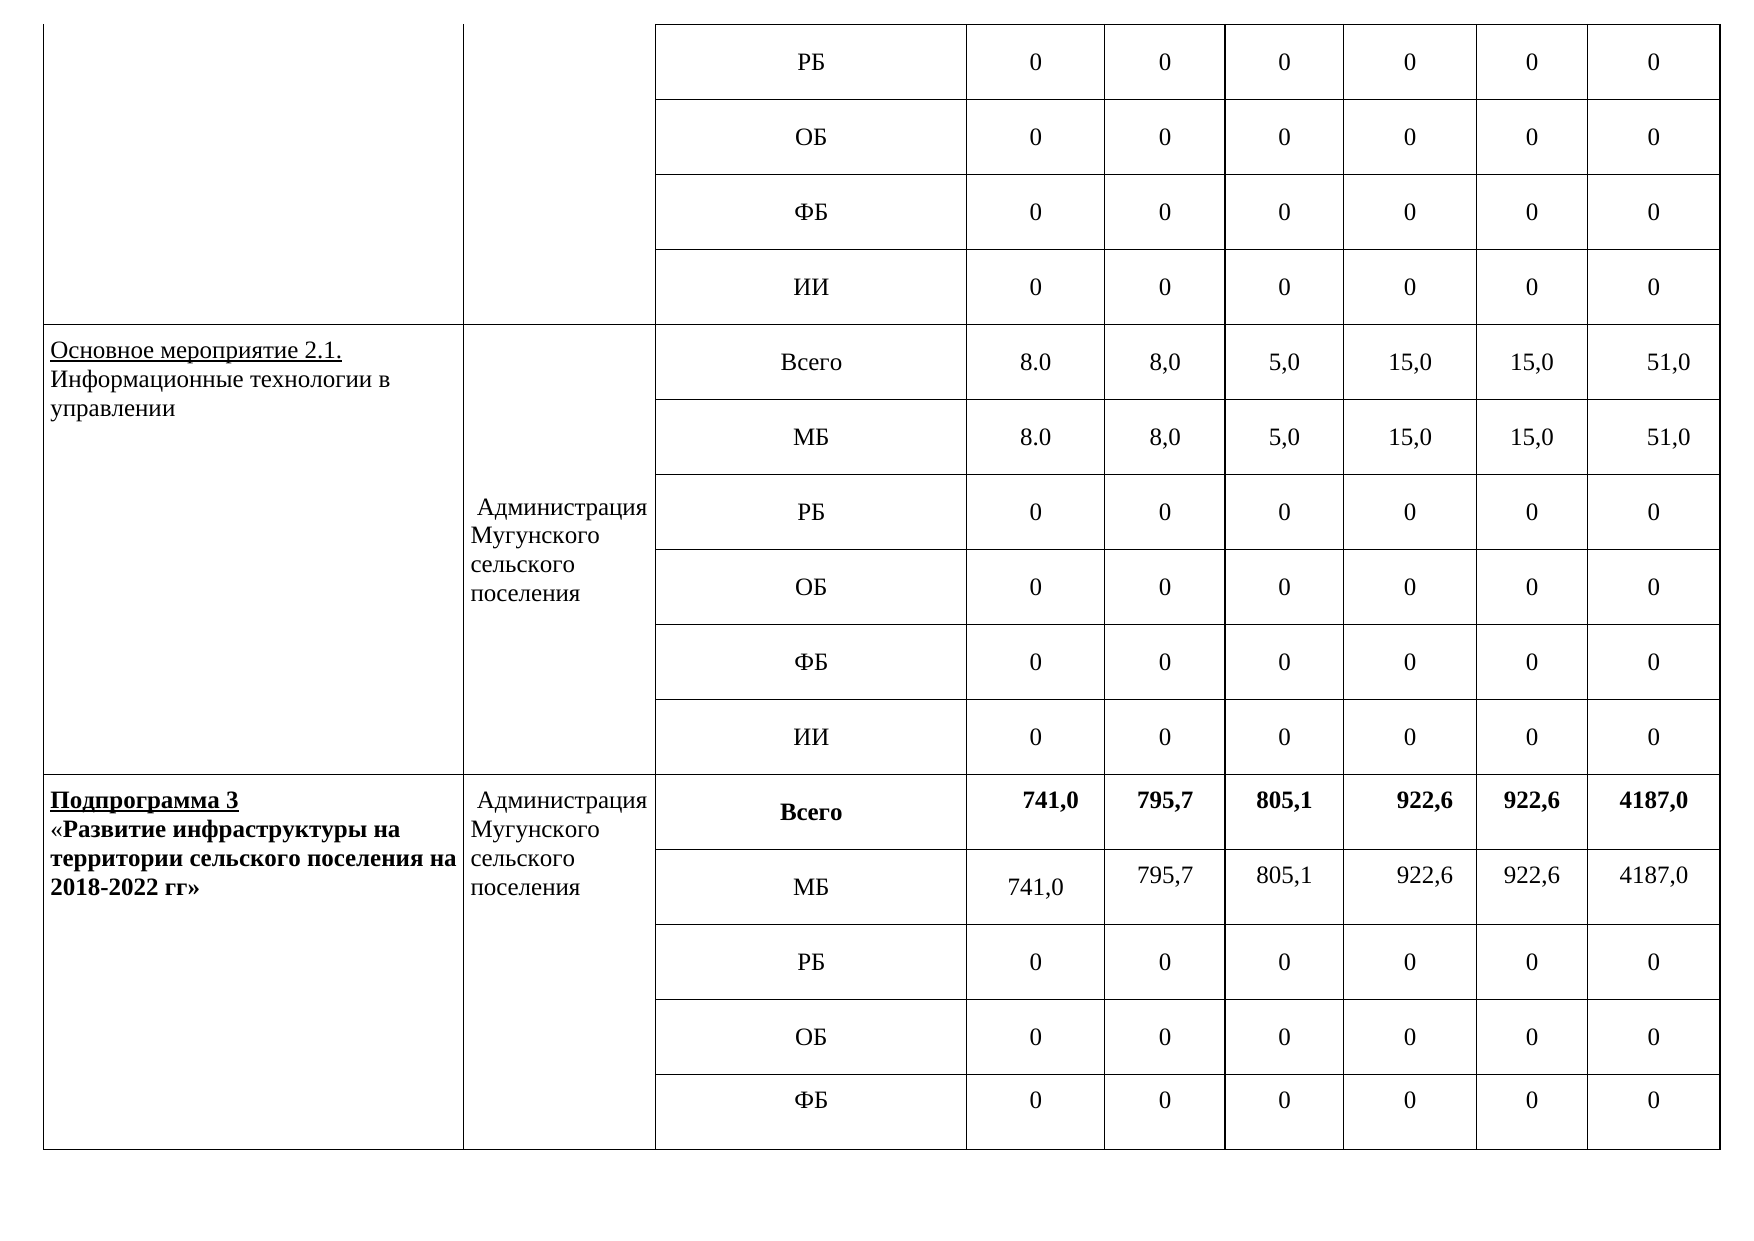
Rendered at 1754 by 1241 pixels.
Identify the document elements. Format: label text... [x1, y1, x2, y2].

table_cell 0 [1344, 700, 1476, 774]
table_cell 0 [1226, 250, 1343, 324]
table_cell 15,0 [1344, 400, 1476, 474]
table_cell 0 [1588, 25, 1719, 99]
table_cell 0 [1344, 100, 1476, 174]
table_cell 0 [1344, 1000, 1476, 1074]
table_cell 0 [1477, 925, 1587, 999]
table_cell ФБ [656, 175, 966, 249]
table_cell 0 [1344, 625, 1476, 699]
table_cell 0 [1226, 100, 1343, 174]
table_cell 795,7 [1105, 850, 1224, 924]
table_cell 0 [1344, 1075, 1476, 1149]
table_cell 0 [1477, 625, 1587, 699]
table_cell 0 [967, 625, 1104, 699]
table_cell МБ [656, 850, 966, 924]
table_cell 0 [1588, 475, 1719, 549]
table_cell ФБ [656, 1075, 966, 1149]
table_cell 0 [1105, 100, 1224, 174]
table_cell 0 [1105, 925, 1224, 999]
table_cell 0 [1226, 1000, 1343, 1074]
table_cell 805,1 [1226, 775, 1343, 849]
table_cell 0 [967, 475, 1104, 549]
table_cell 0 [967, 175, 1104, 249]
table_cell 0 [1344, 475, 1476, 549]
table_cell 0 [1105, 475, 1224, 549]
table_cell 0 [1477, 700, 1587, 774]
table_cell 741,0 [967, 850, 1104, 924]
table_cell 0 [1344, 25, 1476, 99]
table_cell ОБ [656, 100, 966, 174]
table_cell 0 [1226, 700, 1343, 774]
table_cell 5,0 [1226, 400, 1343, 474]
table_cell 0 [1105, 700, 1224, 774]
table_cell Подпрограмма 3 «Развитие инфраструктуры на территории сельского поселения на 2018-2022 гг» [44, 775, 463, 1149]
table_cell 0 [967, 550, 1104, 624]
table_cell 0 [967, 700, 1104, 774]
table_cell 0 [1588, 175, 1719, 249]
table_cell 0 [1588, 925, 1719, 999]
table_cell 0 [1105, 250, 1224, 324]
table_cell 0 [1344, 925, 1476, 999]
table_cell МБ [656, 400, 966, 474]
table_cell 795,7 [1105, 775, 1224, 849]
table_cell 0 [1477, 25, 1587, 99]
table_cell 0 [1588, 1075, 1719, 1149]
table_cell 0 [1588, 625, 1719, 699]
table_cell 741,0 [967, 775, 1104, 849]
table_cell Всего [656, 775, 966, 849]
table_cell 0 [1226, 550, 1343, 624]
table_cell ИИ [656, 250, 966, 324]
table_cell 0 [1477, 1075, 1587, 1149]
table_cell 0 [1477, 250, 1587, 324]
table_cell 0 [967, 25, 1104, 99]
table_cell 922,6 [1344, 850, 1476, 924]
table_cell 15,0 [1477, 325, 1587, 399]
table_cell 0 [967, 1000, 1104, 1074]
table_cell 922,6 [1477, 850, 1587, 924]
table_cell 0 [1226, 925, 1343, 999]
table_cell РБ [656, 475, 966, 549]
table_cell 0 [1105, 550, 1224, 624]
table_cell 0 [1477, 550, 1587, 624]
table_cell 0 [1588, 250, 1719, 324]
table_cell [464, 775, 655, 1149]
table_cell 0 [1588, 1000, 1719, 1074]
table_cell 5,0 [1226, 325, 1343, 399]
table_cell 0 [967, 1075, 1104, 1149]
table_cell 805,1 [1226, 850, 1343, 924]
table_cell 8.0 [967, 400, 1104, 474]
table_cell 0 [1105, 1075, 1224, 1149]
table_cell 0 [1588, 550, 1719, 624]
table_cell 0 [1226, 625, 1343, 699]
table_cell 51,0 [1588, 325, 1719, 399]
table_cell ОБ [656, 550, 966, 624]
table_cell 0 [1477, 175, 1587, 249]
table_cell 0 [1105, 625, 1224, 699]
table_cell 922,6 [1477, 775, 1587, 849]
table_cell 0 [1105, 25, 1224, 99]
table_cell 0 [1344, 250, 1476, 324]
table_cell 15,0 [1477, 400, 1587, 474]
table_cell 0 [967, 250, 1104, 324]
table_cell 0 [1226, 175, 1343, 249]
table_cell Всего [656, 325, 966, 399]
table_cell 51,0 [1588, 400, 1719, 474]
table_cell Основное мероприятие 2.1. Информационные технологии в управлении [44, 325, 463, 774]
table_cell РБ [656, 25, 966, 99]
table_cell ФБ [656, 625, 966, 699]
table_cell 0 [1477, 475, 1587, 549]
table_cell 0 [1226, 25, 1343, 99]
table_cell 0 [1588, 100, 1719, 174]
table_cell 4187,0 [1588, 775, 1719, 849]
table_cell 15,0 [1344, 325, 1476, 399]
table_cell 8,0 [1105, 325, 1224, 399]
table_cell 922,6 [1344, 775, 1476, 849]
table_cell 0 [1105, 175, 1224, 249]
table_cell 0 [967, 925, 1104, 999]
table_cell 4187,0 [1588, 850, 1719, 924]
table_cell 0 [967, 100, 1104, 174]
table_cell 0 [1477, 1000, 1587, 1074]
table_cell 0 [1344, 550, 1476, 624]
table_cell 0 [1105, 1000, 1224, 1074]
table_cell 8.0 [967, 325, 1104, 399]
table_cell 0 [1226, 1075, 1343, 1149]
table_cell 0 [1226, 475, 1343, 549]
table_cell РБ [656, 925, 966, 999]
table_cell ИИ [656, 700, 966, 774]
table_cell 8,0 [1105, 400, 1224, 474]
table_cell 0 [1588, 700, 1719, 774]
table_cell 0 [1344, 175, 1476, 249]
table_cell ОБ [656, 1000, 966, 1074]
table_cell Администрация Мугунского сельского поселения [464, 325, 655, 774]
table_cell 0 [1477, 100, 1587, 174]
